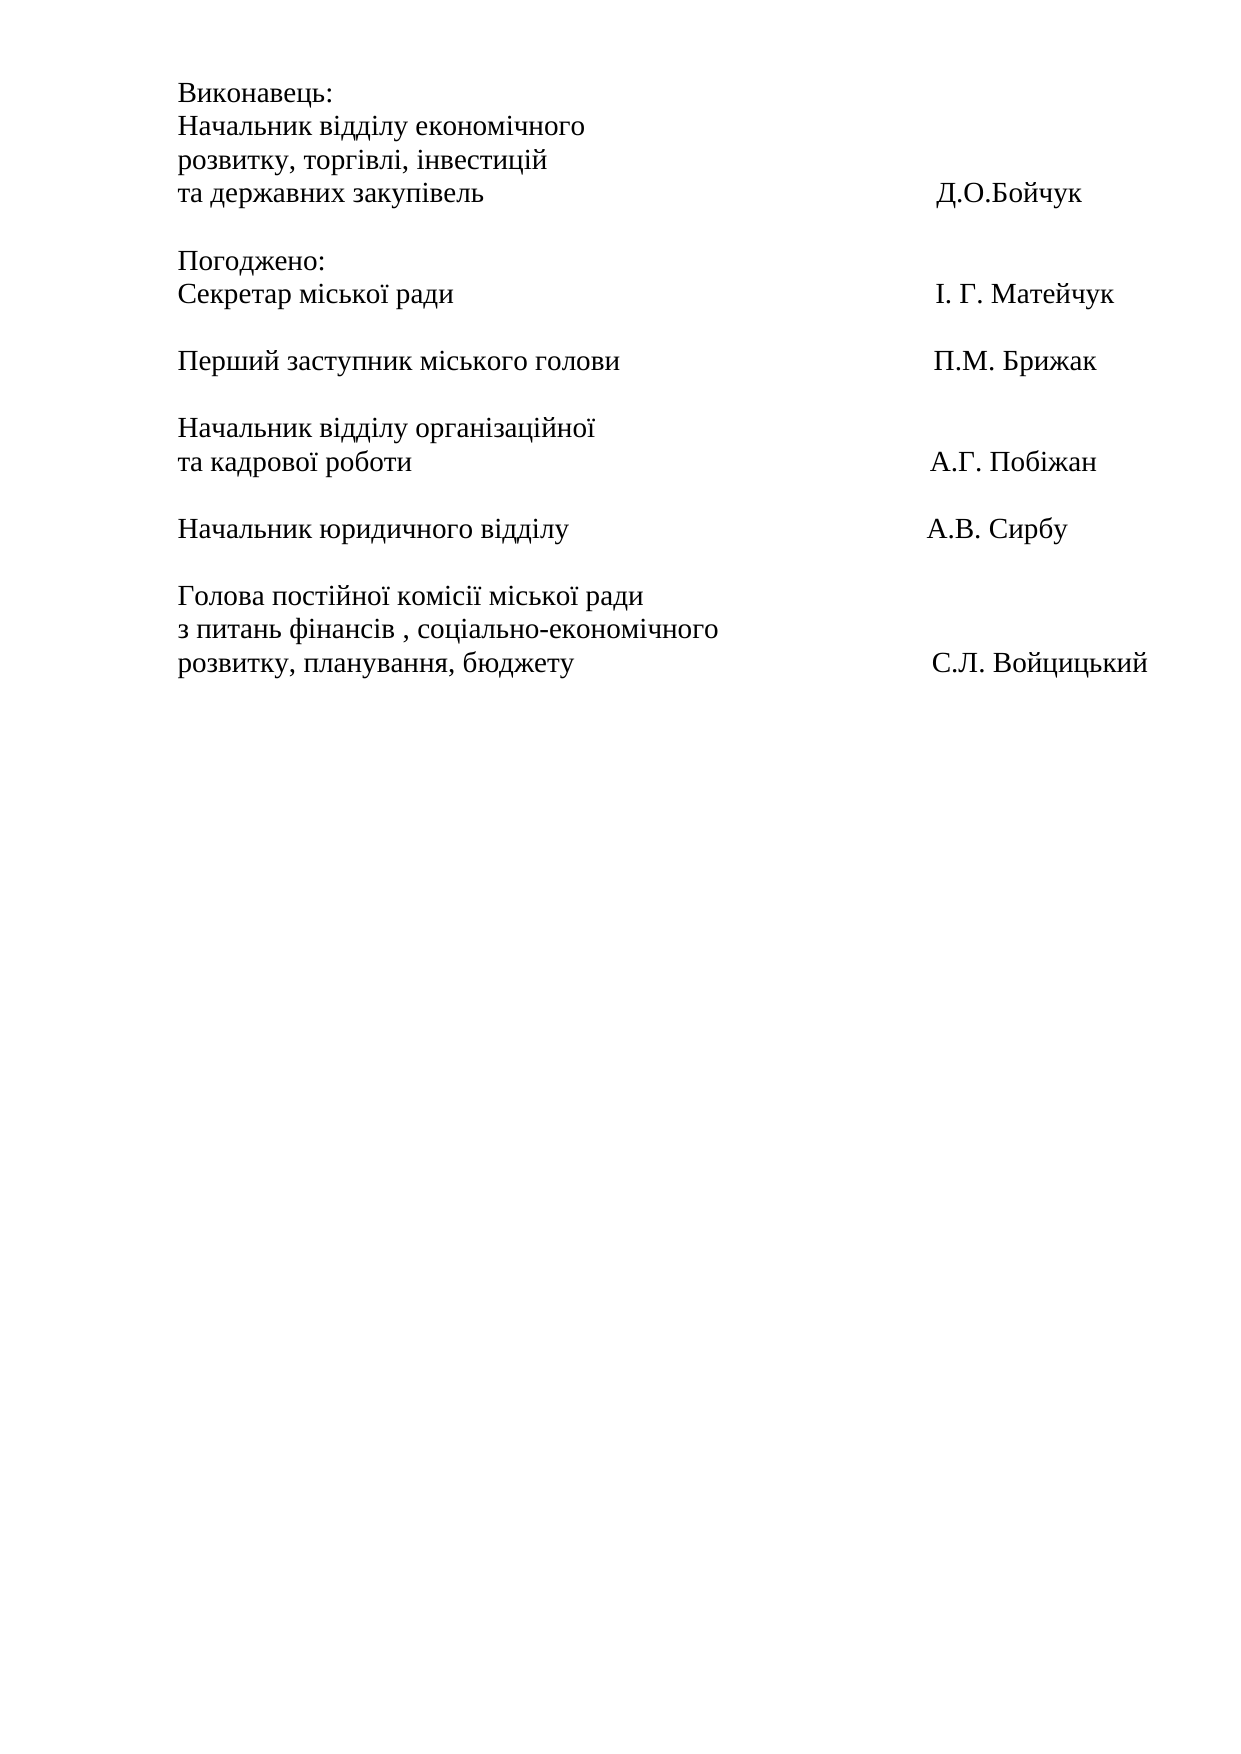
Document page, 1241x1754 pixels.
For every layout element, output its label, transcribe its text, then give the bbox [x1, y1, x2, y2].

text Голова постійної комісії міської ради [177, 578, 1181, 612]
text та державних закупівель Д.О.Бойчук [177, 176, 1181, 209]
text Начальник відділу економічного [177, 108, 1181, 142]
text Начальник юридичного відділу А.В. Сирбу [177, 511, 1181, 544]
text Перший заступник міського голови П.М. Брижак [177, 343, 1181, 377]
text Начальник відділу організаційної [177, 410, 1181, 444]
text Секретар міської ради І. Г. Матейчук [177, 276, 1181, 310]
text Погоджено: [177, 243, 1181, 276]
text Виконавець: [177, 75, 1181, 108]
text з питань фінансів , соціально-економічного [177, 612, 1181, 645]
text розвитку, планування, бюджету С.Л. Войцицький [177, 645, 1181, 679]
text та кадрової роботи А.Г. Побіжан [177, 444, 1181, 477]
text розвитку, торгівлі, інвестицій [177, 142, 1181, 176]
